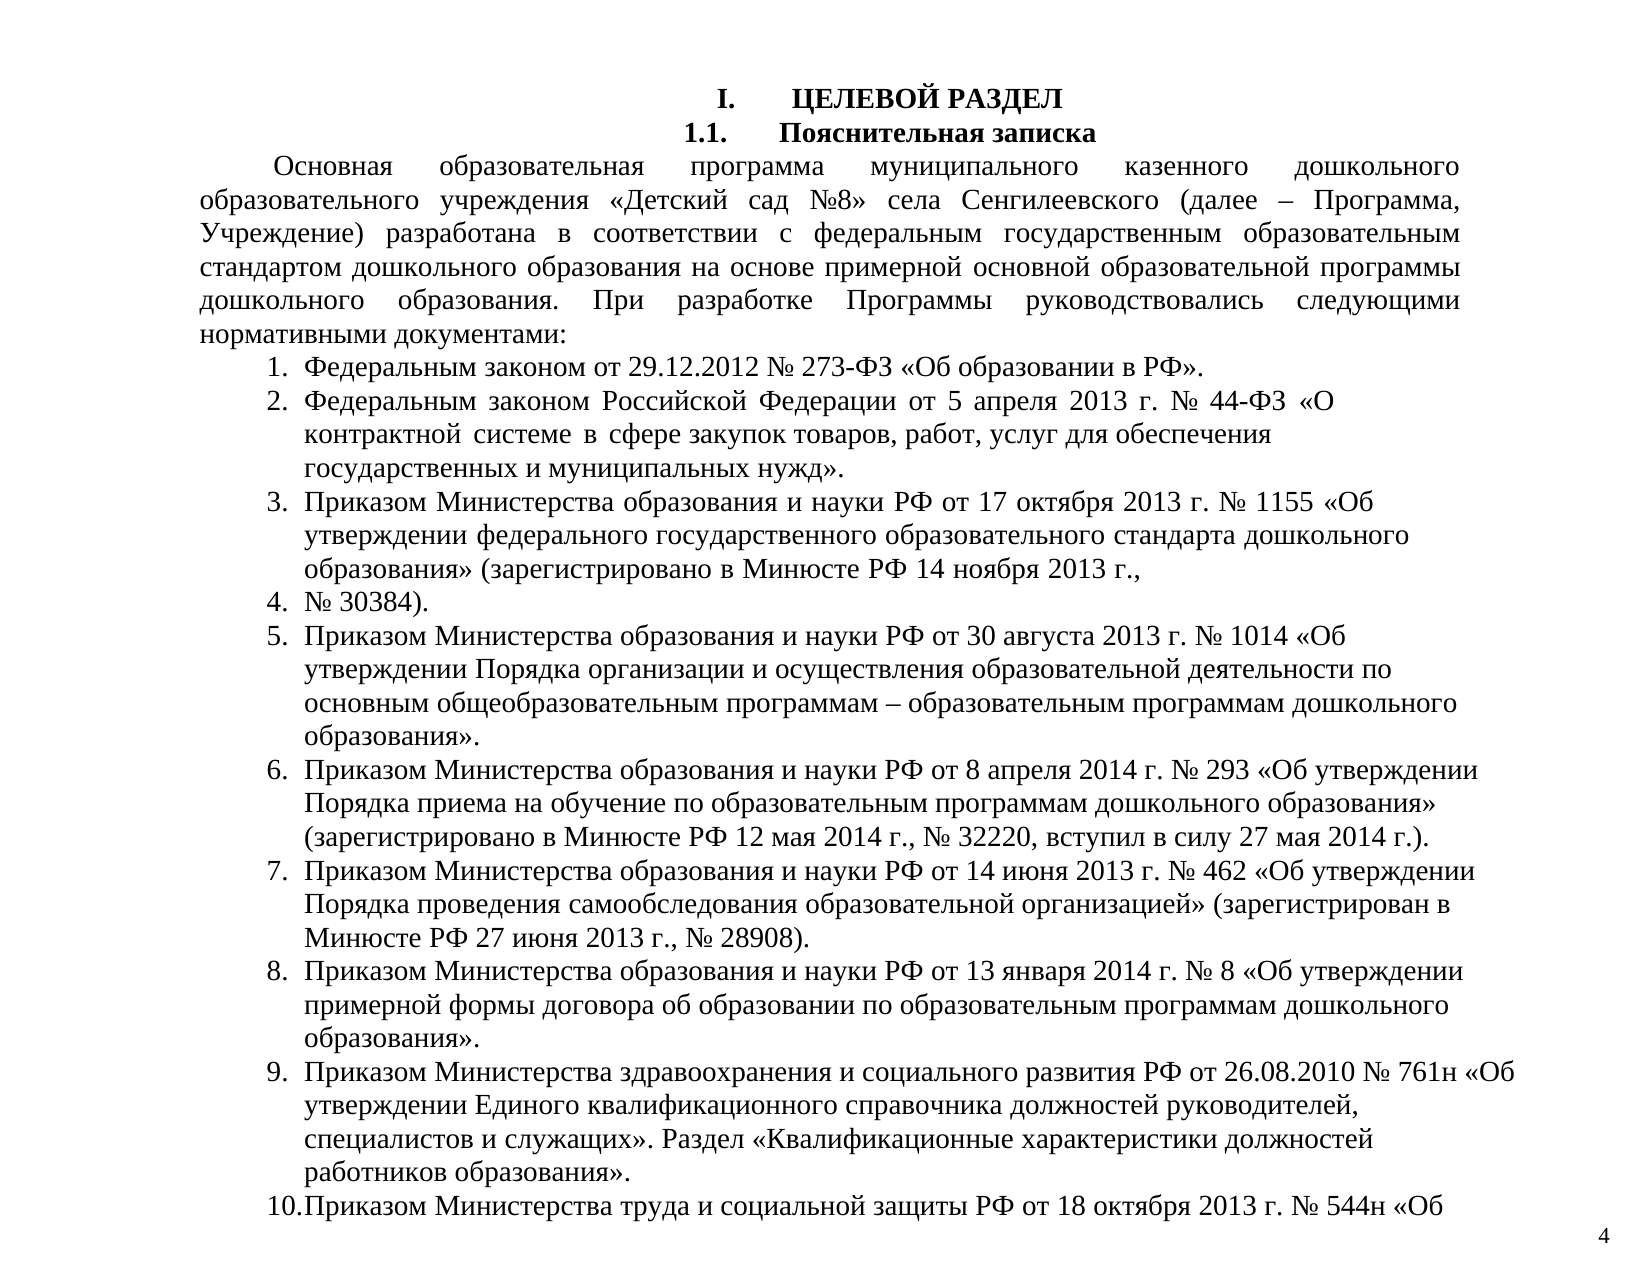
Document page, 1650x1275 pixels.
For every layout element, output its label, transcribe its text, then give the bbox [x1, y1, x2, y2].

list Приказом Министерства образования и науки РФ от 14 июня 2013 г. № 462 «Об утверждении Порядка проведения самообследования образовательной организацией» (зарегистрирован в Минюсте РФ 27 июня 2013 г., № 28908). [266, 853, 1515, 953]
list Приказом Министерства образования и науки РФ от 30 августа 2013 г. № 1014 «Об утверждении Порядка организации и осуществления образовательной деятельности по основным общеобразовательным программам – образовательным программам дошкольного образования». [266, 618, 1460, 752]
text Основная образовательная программа муниципального казенного дошкольного образовательного учреждения «Детский сад №8» села Сенгилеевского (далее – Программа, Учреждение) разработана в соответствии с федеральным государственным образовательным стандартом дошкольного образования на основе примерной основной образовательной программы дошкольного образования. При разработке Программы руководствовались следующими нормативными документами: [199, 148, 1460, 349]
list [266, 1188, 1516, 1222]
list Пояснительная записка [170, 115, 1609, 148]
list ЦЕЛЕВОЙ РАЗДЕЛ [170, 81, 1609, 115]
list Приказом Министерства здравоохранения и социального развития РФ от 26.08.2010 № 761н «Об утверждении Единого квалификационного справочника должностей руководителей, специалистов и служащих». Раздел «Квалификационные характеристики должностей работников образования». [266, 1054, 1516, 1188]
list Федеральным законом Российской Федерации от 5 апреля 2013 г. № 44-ФЗ «О контрактной системе в сфере закупок товаров, работ, услуг для обеспечения государственных и муниципальных нужд». [266, 383, 1460, 484]
list № 30384). [266, 584, 1609, 618]
list Приказом Министерства образования и науки РФ от 13 января 2014 г. № 8 «Об утверждении примерной формы договора об образовании по образовательным программам дошкольного образования». [266, 953, 1515, 1054]
list Приказом Министерства образования и науки РФ от 17 октября 2013 г. № 1155 «Об утверждении федерального государственного образовательного стандарта дошкольного образования» (зарегистрировано в Минюсте РФ 14 ноября 2013 г., [266, 484, 1459, 584]
list Приказом Министерства образования и науки РФ от 8 апреля 2014 г. № 293 «Об утверждении Порядка приема на обучение по образовательным программам дошкольного образования» (зарегистрировано в Минюсте РФ 12 мая 2014 г., № 32220, вступил в силу 27 мая 2014 г.). [266, 752, 1516, 853]
list Федеральным законом от 29.12.2012 № 273-ФЗ «Об образовании в РФ». [266, 349, 1609, 383]
